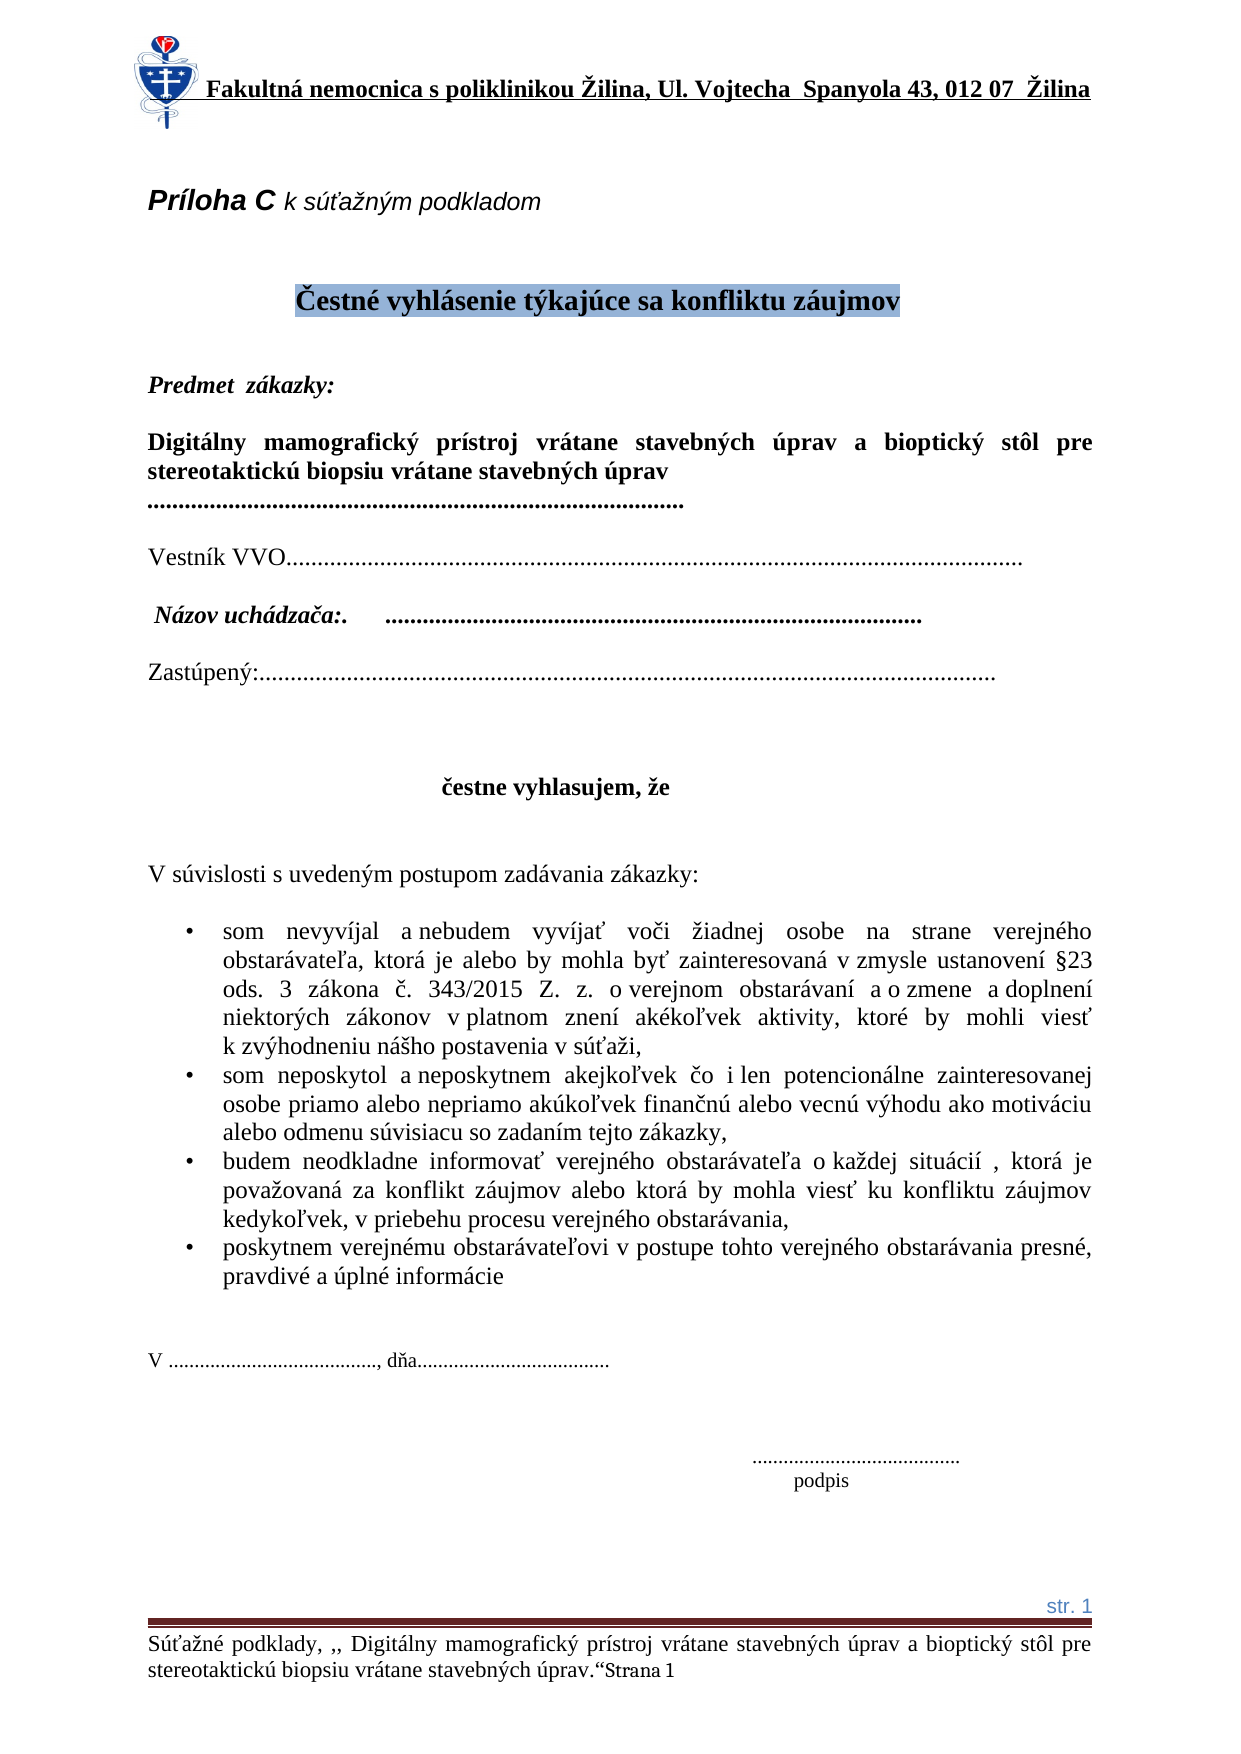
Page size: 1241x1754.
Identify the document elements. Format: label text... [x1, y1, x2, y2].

text ........................................ [148, 1444, 1092, 1468]
list poskytnem verejnému obstarávateľovi v postupe tohto verejného obstarávania presné, pravdivé a úplné informácie [185, 1232, 1092, 1290]
text V súvislosti s uvedeným postupom zadávania zákazky: [148, 859, 1092, 887]
text Predmet zákazky: [148, 370, 1092, 398]
list som nevyvíjal a nebudem vyvíjať voči žiadnej osobe na strane verejného obstarávateľa, ktorá je alebo by mohla byť zainteresovaná v zmysle ustanovení §23 ods. 3 zákona č. 343/2015 Z. z. o verejnom obstarávaní a o zmene a doplnení niektorých zákonov v platnom znení akékoľvek aktivity, ktoré by mohli viesť k zvýhodneniu nášho postavenia v súťaži, [185, 916, 1092, 1060]
list som neposkytol a neposkytnem akejkoľvek čo i len potencionálne zainteresovanej osobe priamo alebo nepriamo akúkoľvek finančnú alebo vecnú výhodu ako motiváciu alebo odmenu súvisiacu so zadaním tejto zákazky, [185, 1060, 1092, 1146]
text V ........................................, dňa..................................... [148, 1347, 1092, 1372]
text Názov uchádzača:. ...................................................................................... [148, 600, 1092, 629]
list budem neodkladne informovať verejného obstarávateľa o každej situácií , ktorá je považovaná za konflikt záujmov alebo ktorá by mohla viesť ku konfliktu záujmov kedykoľvek, v priebehu procesu verejného obstarávania, [185, 1146, 1092, 1232]
text ...................................................................................... [148, 427, 1092, 514]
picture [134, 36, 199, 129]
text Príloha C k súťažným podkladom [148, 183, 1092, 216]
text Vestník VVO...................................................................................................................... [148, 542, 1092, 571]
text čestne vyhlasujem, že [148, 772, 1092, 801]
text Čestné vyhlásenie týkajúce sa konfliktu záujmov [221, 283, 1092, 317]
text Zastúpený:...................................................................................................................... [148, 657, 1092, 686]
text podpis [148, 1468, 1092, 1492]
